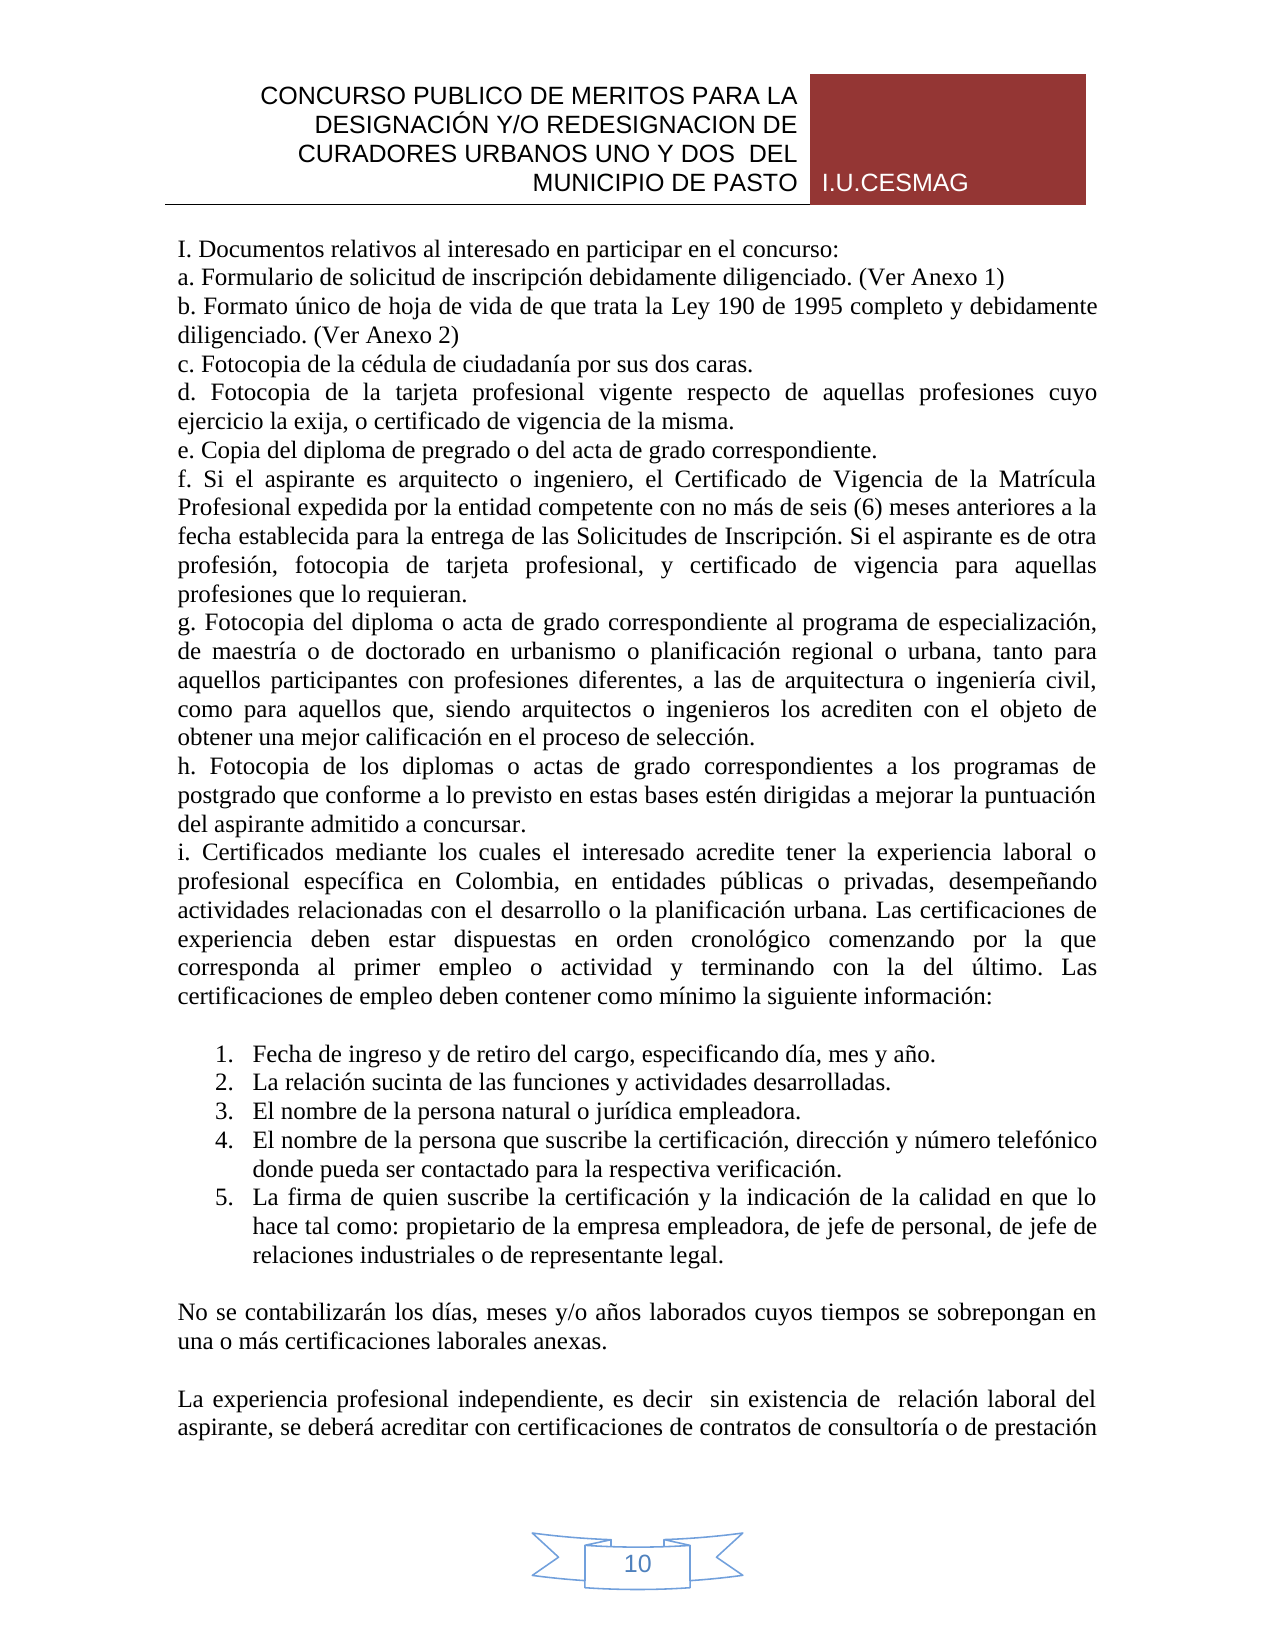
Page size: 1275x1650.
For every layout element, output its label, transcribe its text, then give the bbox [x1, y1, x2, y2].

list La relación sucinta de las funciones y actividades desarrolladas. [215, 1067, 1098, 1096]
text d. Fotocopia de la tarjeta profesional vigente respecto de aquellas profesiones cuyo ejercicio la exija, o certificado de vigencia de la misma. [177, 377, 1098, 435]
list El nombre de la persona natural o jurídica empleadora. [215, 1096, 1098, 1125]
text f. Si el aspirante es arquitecto o ingeniero, el Certificado de Vigencia de la Matrícula Profesional expedida por la entidad competente con no más de seis (6) meses anteriores a la fecha establecida para la entrega de las Solicitudes de Inscripción. Si el aspirante es de otra profesión, fotocopia de tarjeta profesional, y certificado de vigencia para aquellas profesiones que lo requieran. [177, 464, 1098, 607]
text i. Certificados mediante los cuales el interesado acredite tener la experiencia laboral o profesional específica en Colombia, en entidades públicas o privadas, desempeñando actividades relacionadas con el desarrollo o la planificación urbana. Las certificaciones de experiencia deben estar dispuestas en orden cronológico comenzando por la que corresponda al primer empleo o actividad y terminando con la del último. Las certificaciones de empleo deben contener como mínimo la siguiente información: [177, 837, 1098, 1010]
list Fecha de ingreso y de retiro del cargo, especificando día, mes y año. [215, 1039, 1098, 1067]
text g. Fotocopia del diploma o acta de grado correspondiente al programa de especialización, de maestría o de doctorado en urbanismo o planificación regional o urbana, tanto para aquellos participantes con profesiones diferentes, a las de arquitectura o ingeniería civil, como para aquellos que, siendo arquitectos o ingenieros los acrediten con el objeto de obtener una mejor calificación en el proceso de selección. [177, 607, 1098, 751]
text No se contabilizarán los días, meses y/o años laborados cuyos tiempos se sobrepongan en una o más certificaciones laborales anexas. [177, 1297, 1098, 1355]
list El nombre de la persona que suscribe la certificación, dirección y número telefónico donde pueda ser contactado para la respectiva verificación. [215, 1125, 1098, 1182]
text e. Copia del diploma de pregrado o del acta de grado correspondiente. [177, 435, 1098, 464]
text b. Formato único de hoja de vida de que trata la Ley 190 de 1995 completo y debidamente diligenciado. (Ver Anexo 2) [177, 291, 1098, 349]
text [177, 1384, 1098, 1441]
text a. Formulario de solicitud de inscripción debidamente diligenciado. (Ver Anexo 1) [177, 262, 1098, 291]
text I. Documentos relativos al interesado en participar en el concurso: [177, 234, 1098, 262]
text c. Fotocopia de la cédula de ciudadanía por sus dos caras. [177, 349, 1098, 377]
list La firma de quien suscribe la certificación y la indicación de la calidad en que lo hace tal como: propietario de la empresa empleadora, de jefe de personal, de jefe de relaciones industriales o de representante legal. [215, 1182, 1098, 1269]
text h. Fotocopia de los diplomas o actas de grado correspondientes a los programas de postgrado que conforme a lo previsto en estas bases estén dirigidas a mejorar la puntuación del aspirante admitido a concursar. [177, 751, 1098, 837]
